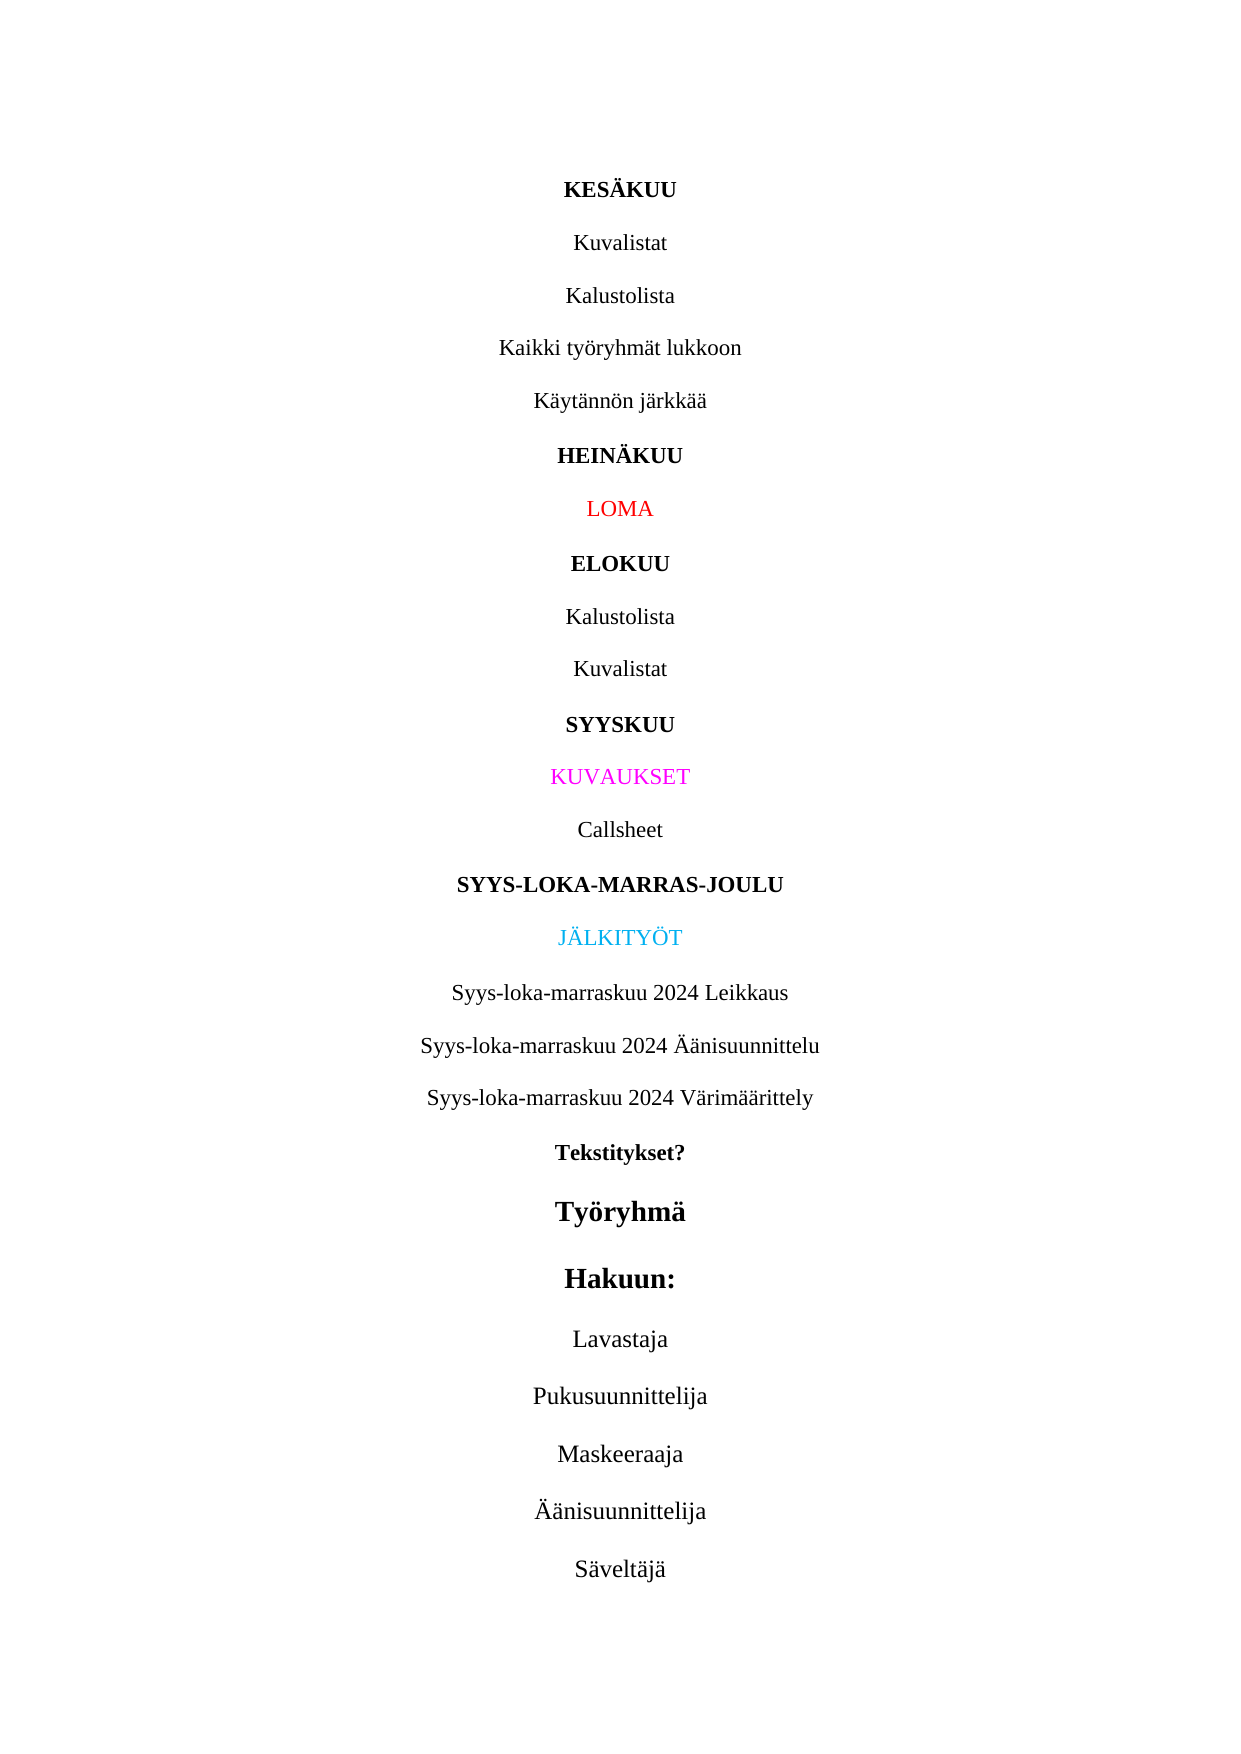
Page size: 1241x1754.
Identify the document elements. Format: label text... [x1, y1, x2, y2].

text KUVAUKSET [118, 763, 1122, 790]
text Lavastaja [118, 1324, 1122, 1353]
text Kaikki työryhmät lukkoon [118, 334, 1122, 361]
text Kuvalistat [118, 229, 1122, 255]
text Pukusuunnittelija [118, 1381, 1122, 1410]
text Kalustolista [118, 282, 1122, 308]
text Säveltäjä [118, 1554, 1122, 1583]
text LOMA [118, 495, 1122, 521]
text ELOKUU [118, 550, 1122, 576]
text Hakuun: [118, 1262, 1122, 1295]
text Äänisuunnittelija [118, 1496, 1122, 1525]
text Työryhmä [118, 1194, 1122, 1228]
text Syys-loka-marraskuu 2024 Värimäärittely [118, 1084, 1122, 1111]
text Kalustolista [118, 603, 1122, 629]
text Maskeeraaja [118, 1439, 1122, 1468]
text Syys-loka-marraskuu 2024 Äänisuunnittelu [118, 1032, 1122, 1058]
text Callsheet [118, 816, 1122, 842]
text SYYSKUU [118, 711, 1122, 737]
text Kuvalistat [118, 656, 1122, 682]
text JÄLKITYÖT [118, 924, 1122, 950]
text KESÄKUU [118, 176, 1122, 203]
text Käytännön järkkää [118, 387, 1122, 413]
text HEINÄKUU [118, 442, 1122, 469]
text SYYS-LOKA-MARRAS-JOULU [118, 871, 1122, 897]
text Tekstitykset? [118, 1139, 1122, 1166]
text Syys-loka-marraskuu 2024 Leikkaus [118, 979, 1122, 1005]
